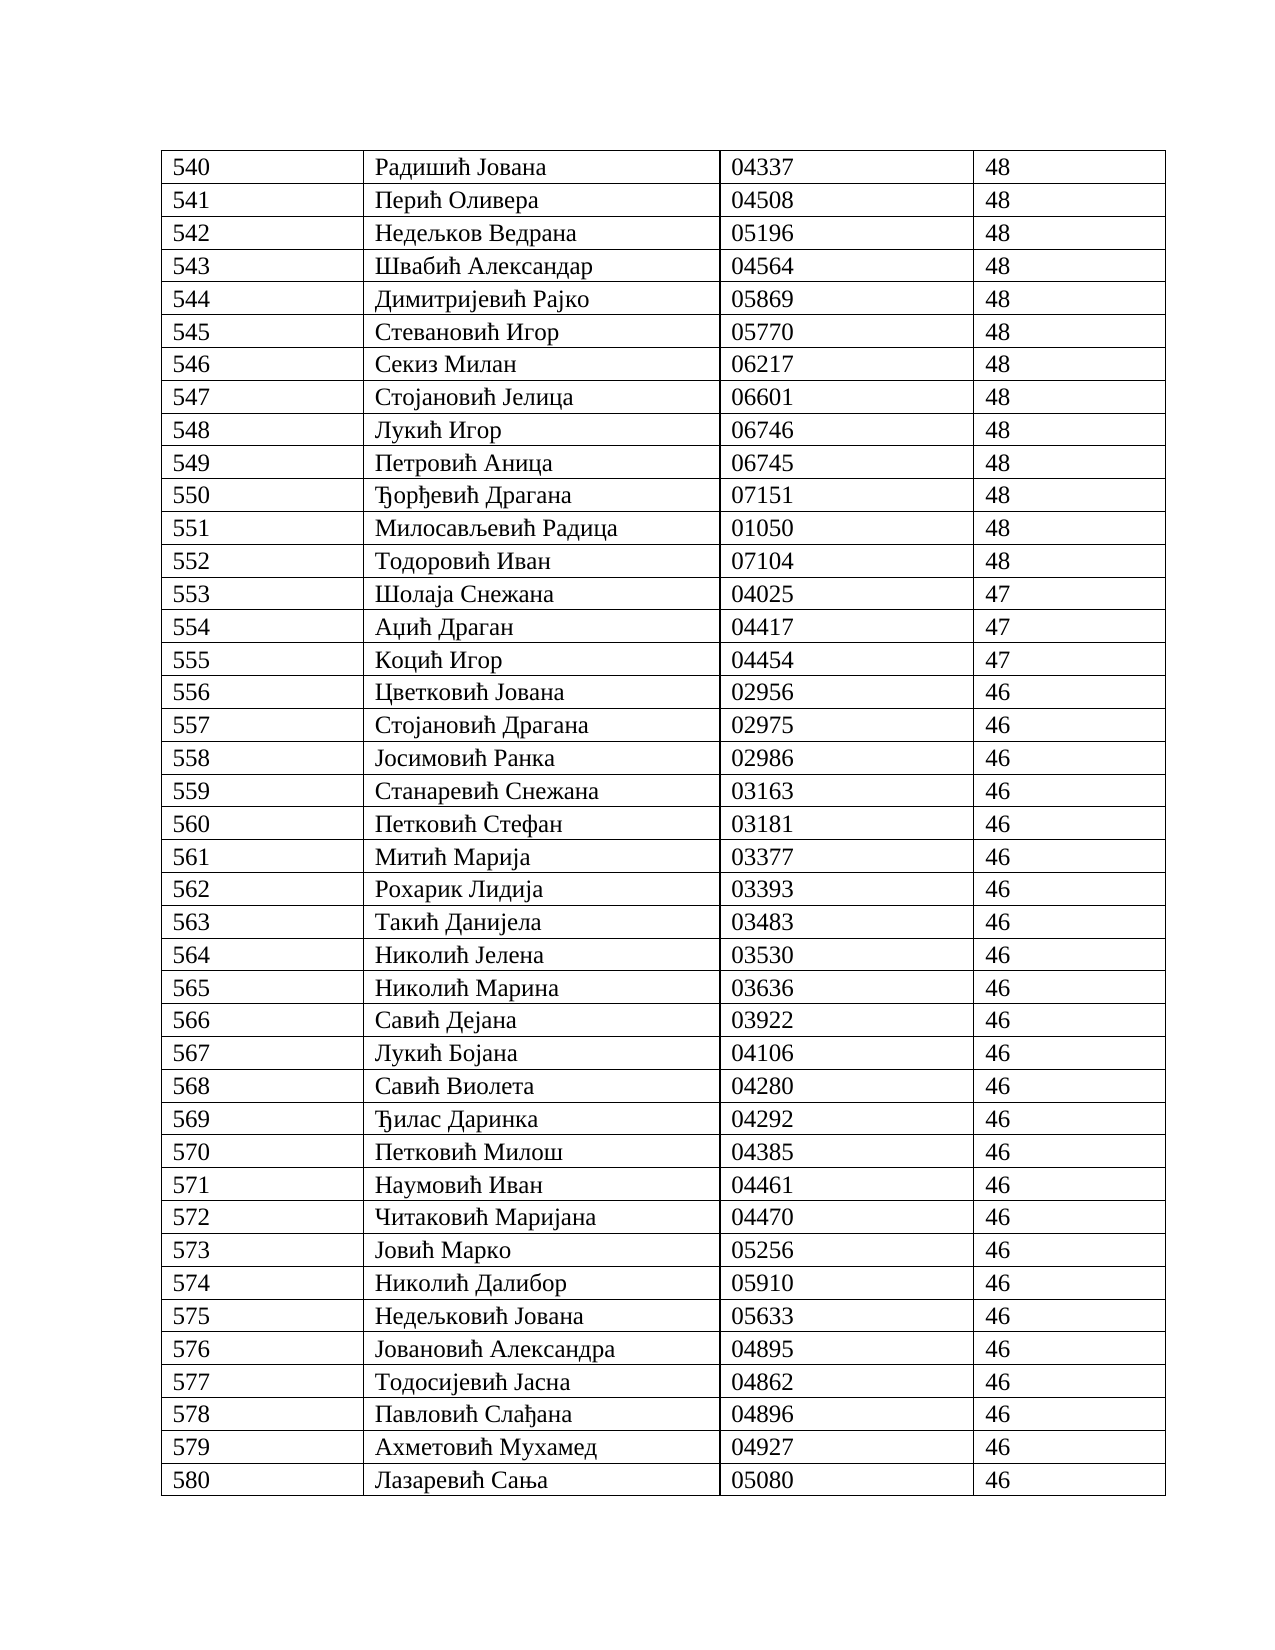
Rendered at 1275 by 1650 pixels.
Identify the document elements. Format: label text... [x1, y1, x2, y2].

table_cell 02986 [721, 742, 973, 773]
table_cell Јовић Марко [364, 1234, 719, 1266]
table_cell 46 [974, 709, 1165, 741]
table_cell 541 [162, 184, 363, 216]
table_cell Стевановић Игор [364, 315, 719, 347]
table_cell 551 [162, 512, 363, 544]
table_cell Швабић Александар [364, 250, 719, 281]
table_cell 48 [974, 217, 1165, 248]
table_cell 48 [974, 151, 1165, 183]
table_cell Павловић Слађана [364, 1398, 719, 1430]
table_cell 46 [974, 1135, 1165, 1167]
table_cell Перић Оливера [364, 184, 719, 216]
table_cell Митић Марија [364, 840, 719, 872]
table_cell 06217 [721, 348, 973, 380]
table_cell 552 [162, 545, 363, 577]
table_cell Ђорђевић Драгана [364, 479, 719, 511]
table_cell 566 [162, 1004, 363, 1036]
table_cell 48 [974, 479, 1165, 511]
table_cell 46 [974, 939, 1165, 970]
table_cell 03922 [721, 1004, 973, 1036]
table_cell 48 [974, 545, 1165, 577]
table_cell Недељков Ведрана [364, 217, 719, 248]
table_cell 548 [162, 414, 363, 445]
table_cell Јовановић Александра [364, 1332, 719, 1364]
table_cell Стојановић Драгана [364, 709, 719, 741]
table_cell 544 [162, 282, 363, 314]
table_cell 46 [974, 873, 1165, 905]
table_cell 46 [974, 1365, 1165, 1397]
table_cell 46 [974, 1070, 1165, 1102]
table_cell Коцић Игор [364, 643, 719, 675]
table_cell 567 [162, 1037, 363, 1069]
table_cell 03530 [721, 939, 973, 970]
table_cell 05080 [721, 1464, 973, 1495]
table_cell 572 [162, 1201, 363, 1233]
table_cell Радишић Јована [364, 151, 719, 183]
table_cell 07151 [721, 479, 973, 511]
table_cell 05869 [721, 282, 973, 314]
table_cell 04417 [721, 610, 973, 642]
table_cell Секиз Милан [364, 348, 719, 380]
table_cell Тодоровић Иван [364, 545, 719, 577]
table_cell 48 [974, 348, 1165, 380]
table_cell 48 [974, 184, 1165, 216]
table_cell 569 [162, 1103, 363, 1134]
table_cell 03377 [721, 840, 973, 872]
table_cell 574 [162, 1267, 363, 1298]
table_cell 562 [162, 873, 363, 905]
table_cell Недељковић Јована [364, 1300, 719, 1331]
table_cell 05196 [721, 217, 973, 248]
table_cell 554 [162, 610, 363, 642]
table_cell Цветковић Јована [364, 676, 719, 708]
table_cell 46 [974, 1004, 1165, 1036]
table_cell Петковић Милош [364, 1135, 719, 1167]
table_cell 04508 [721, 184, 973, 216]
table_cell 46 [974, 1464, 1165, 1495]
table_cell Николић Јелена [364, 939, 719, 970]
table_cell 46 [974, 1398, 1165, 1430]
table_cell 46 [974, 1300, 1165, 1331]
table_cell Петровић Аница [364, 446, 719, 478]
table_cell 561 [162, 840, 363, 872]
table_cell Петковић Стефан [364, 807, 719, 839]
table_cell 46 [974, 1037, 1165, 1069]
table_cell Лукић Бојана [364, 1037, 719, 1069]
table_cell 570 [162, 1135, 363, 1167]
table_cell 547 [162, 381, 363, 412]
table_cell Читаковић Маријана [364, 1201, 719, 1233]
table_cell 563 [162, 906, 363, 937]
table_cell 04927 [721, 1431, 973, 1462]
table_cell 48 [974, 282, 1165, 314]
table_cell 549 [162, 446, 363, 478]
table_cell 04106 [721, 1037, 973, 1069]
table_cell Димитријевић Рајко [364, 282, 719, 314]
table_cell Савић Виолета [364, 1070, 719, 1102]
table_cell 06745 [721, 446, 973, 478]
table_cell 04895 [721, 1332, 973, 1364]
table_cell 46 [974, 1267, 1165, 1298]
table_cell Савић Дејана [364, 1004, 719, 1036]
table_cell 05256 [721, 1234, 973, 1266]
table_cell 546 [162, 348, 363, 380]
table_cell 575 [162, 1300, 363, 1331]
table_cell 573 [162, 1234, 363, 1266]
table_cell 01050 [721, 512, 973, 544]
table_cell 542 [162, 217, 363, 248]
table_cell Станаревић Снежана [364, 775, 719, 806]
table_cell Такић Данијела [364, 906, 719, 937]
table_cell 02975 [721, 709, 973, 741]
table_cell Шолаја Снежана [364, 578, 719, 609]
table_cell Јосимовић Ранка [364, 742, 719, 773]
table_cell 04461 [721, 1168, 973, 1200]
table_cell 48 [974, 446, 1165, 478]
table_cell 03636 [721, 971, 973, 1003]
table_cell 04280 [721, 1070, 973, 1102]
table_cell 553 [162, 578, 363, 609]
table_cell 579 [162, 1431, 363, 1462]
table_cell 04454 [721, 643, 973, 675]
table_cell 550 [162, 479, 363, 511]
table_cell 04292 [721, 1103, 973, 1134]
table_cell Николић Марина [364, 971, 719, 1003]
table_cell 568 [162, 1070, 363, 1102]
table_cell 04862 [721, 1365, 973, 1397]
table_cell 48 [974, 381, 1165, 412]
table_cell 578 [162, 1398, 363, 1430]
table_cell 03393 [721, 873, 973, 905]
table_cell 47 [974, 578, 1165, 609]
table_cell 46 [974, 1332, 1165, 1364]
table_cell 559 [162, 775, 363, 806]
table_cell 545 [162, 315, 363, 347]
table_cell Ахметовић Мухамед [364, 1431, 719, 1462]
table_cell 48 [974, 414, 1165, 445]
table_cell 576 [162, 1332, 363, 1364]
table_cell 05910 [721, 1267, 973, 1298]
table_cell 560 [162, 807, 363, 839]
table_cell Наумовић Иван [364, 1168, 719, 1200]
table_cell 565 [162, 971, 363, 1003]
table_cell 555 [162, 643, 363, 675]
table_cell 03163 [721, 775, 973, 806]
table_cell 46 [974, 1103, 1165, 1134]
table_cell Лукић Игор [364, 414, 719, 445]
table_cell Аџић Драган [364, 610, 719, 642]
table_cell 46 [974, 1201, 1165, 1233]
table_cell 04337 [721, 151, 973, 183]
table_cell 04564 [721, 250, 973, 281]
table_cell 564 [162, 939, 363, 970]
table_cell 47 [974, 610, 1165, 642]
table_cell 577 [162, 1365, 363, 1397]
table_cell 46 [974, 840, 1165, 872]
table_cell Николић Далибор [364, 1267, 719, 1298]
table_cell 558 [162, 742, 363, 773]
table_cell 46 [974, 906, 1165, 937]
table_cell Стојановић Јелица [364, 381, 719, 412]
table_cell 04896 [721, 1398, 973, 1430]
table_cell 543 [162, 250, 363, 281]
table_cell 46 [974, 1168, 1165, 1200]
table_cell 46 [974, 1234, 1165, 1266]
table_cell 47 [974, 643, 1165, 675]
table_cell 04470 [721, 1201, 973, 1233]
table_cell 48 [974, 250, 1165, 281]
table_cell 571 [162, 1168, 363, 1200]
table_cell 02956 [721, 676, 973, 708]
table_cell 46 [974, 676, 1165, 708]
table_cell 06601 [721, 381, 973, 412]
table_cell Ђилас Даринка [364, 1103, 719, 1134]
table_cell 48 [974, 315, 1165, 347]
table_cell 556 [162, 676, 363, 708]
table_cell Тодосијевић Јасна [364, 1365, 719, 1397]
table_cell Лазаревић Сања [364, 1464, 719, 1495]
table_cell 03181 [721, 807, 973, 839]
table_cell Милосављевић Радица [364, 512, 719, 544]
table_cell 07104 [721, 545, 973, 577]
table_cell 04385 [721, 1135, 973, 1167]
table_cell 06746 [721, 414, 973, 445]
table_cell 04025 [721, 578, 973, 609]
table_cell 46 [974, 1431, 1165, 1462]
table_cell 48 [974, 512, 1165, 544]
table_cell Рохарик Лидија [364, 873, 719, 905]
table_cell 46 [974, 807, 1165, 839]
table_cell 03483 [721, 906, 973, 937]
table_cell 05770 [721, 315, 973, 347]
table_cell 580 [162, 1464, 363, 1495]
table_cell 46 [974, 775, 1165, 806]
table_cell 46 [974, 742, 1165, 773]
table_cell 540 [162, 151, 363, 183]
table_cell 46 [974, 971, 1165, 1003]
table_cell 557 [162, 709, 363, 741]
table_cell 05633 [721, 1300, 973, 1331]
